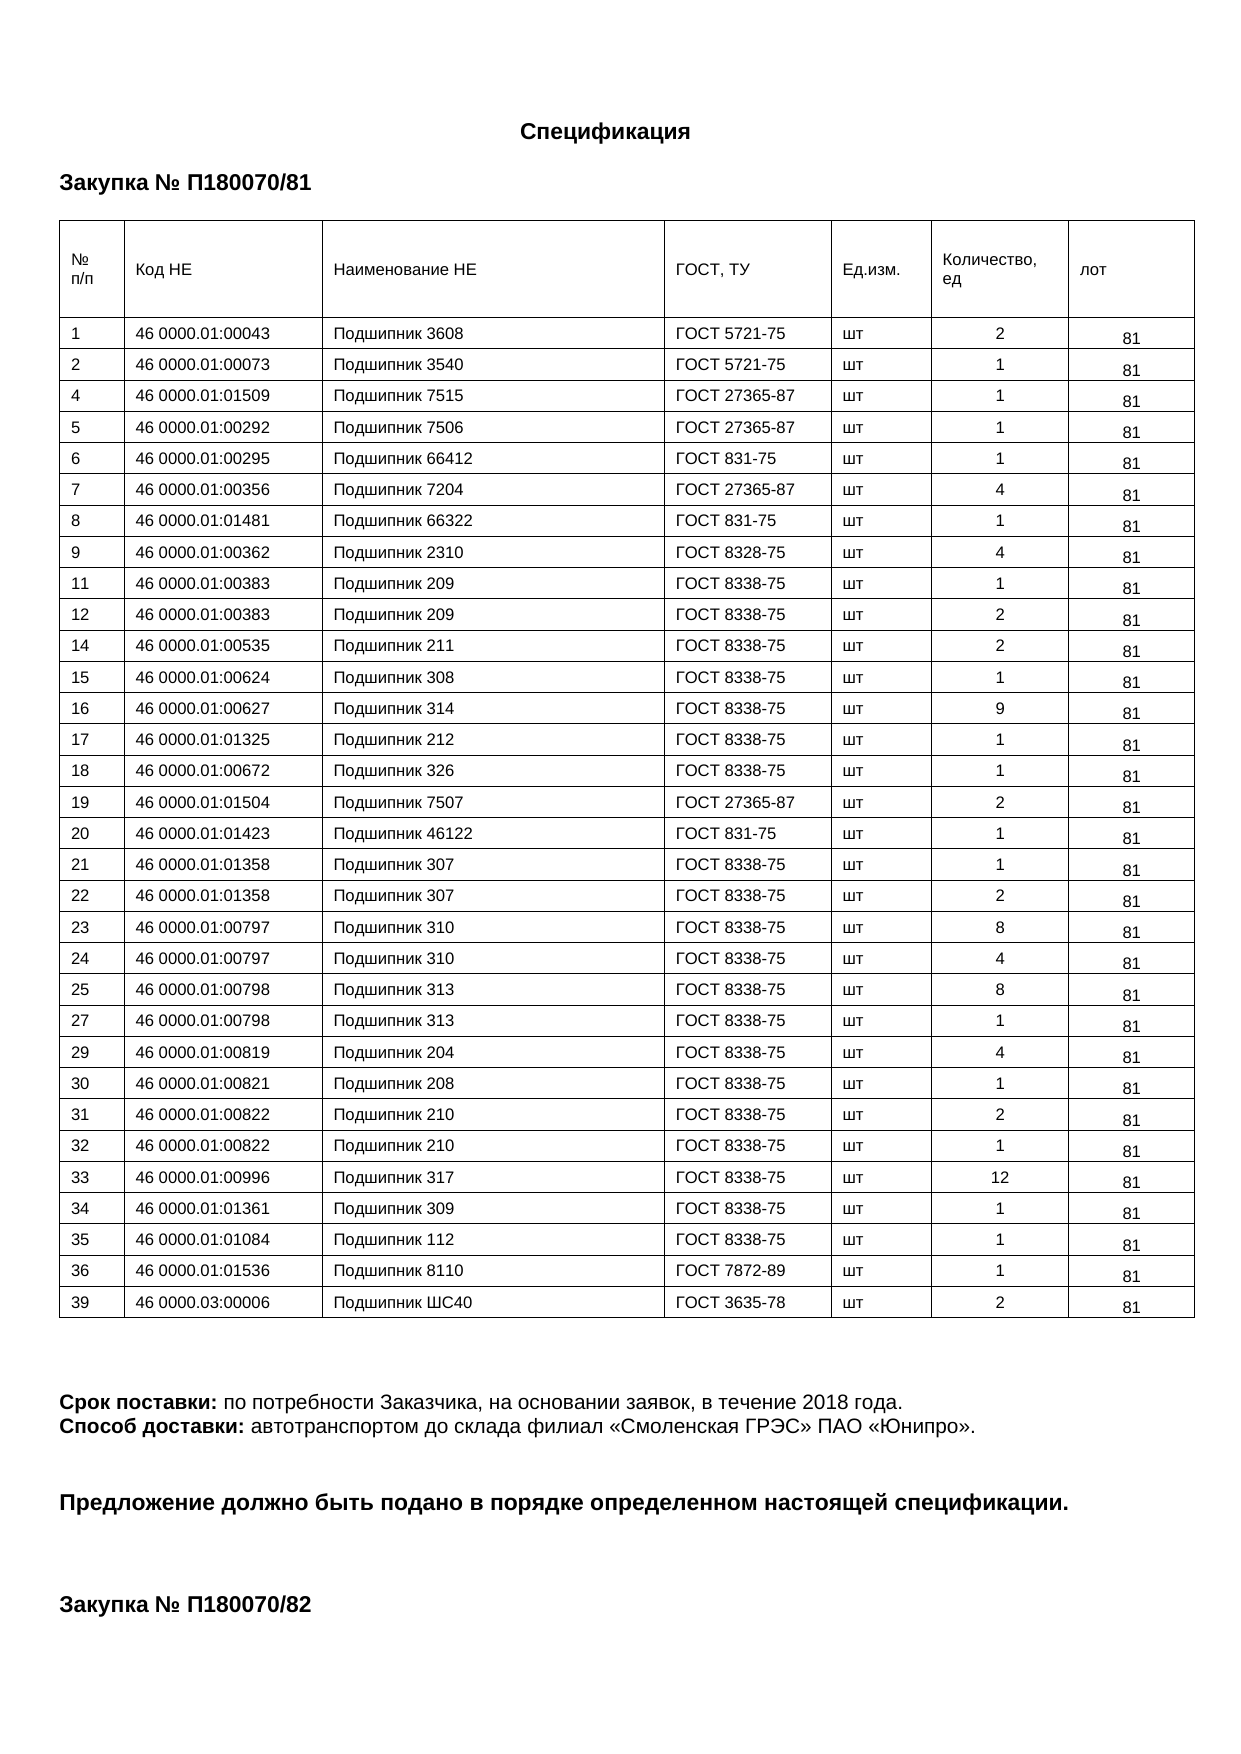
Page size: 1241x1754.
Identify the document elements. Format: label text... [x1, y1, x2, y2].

table_cell 30 [60, 1068, 124, 1098]
table_cell 8 [932, 974, 1068, 1004]
table_cell ГОСТ 8338-75 [665, 724, 831, 754]
table_cell 81 [1069, 912, 1194, 942]
table_cell 46 0000.01:00798 [125, 974, 322, 1004]
table_cell 7 [60, 474, 124, 504]
table_cell шт [832, 912, 931, 942]
table_cell 46 0000.01:00798 [125, 1006, 322, 1036]
table_cell 9 [932, 693, 1068, 723]
table_cell 4 [932, 474, 1068, 504]
table_cell 1 [932, 1006, 1068, 1036]
table_cell ГОСТ 5721-75 [665, 318, 831, 348]
table_cell шт [832, 381, 931, 411]
table_cell 4 [932, 1037, 1068, 1067]
table_cell 8 [932, 912, 1068, 942]
table_cell шт [832, 787, 931, 817]
table_cell Подшипник 212 [323, 724, 664, 754]
table_cell 81 [1069, 1224, 1194, 1254]
table_cell ГОСТ 8338-75 [665, 568, 831, 598]
table_cell 1 [932, 506, 1068, 536]
table_header Количество, ед [932, 221, 1068, 317]
table_cell Подшипник 7507 [323, 787, 664, 817]
table_cell 46 0000.01:01509 [125, 381, 322, 411]
table_cell 2 [932, 1099, 1068, 1129]
table_cell 6 [60, 443, 124, 473]
text Предложение должно быть подано в порядке определенном настоящей спецификации. [59, 1489, 1152, 1515]
table_cell 1 [60, 318, 124, 348]
table_cell 1 [932, 1193, 1068, 1223]
table_cell Подшипник 307 [323, 881, 664, 911]
table_cell 36 [60, 1256, 124, 1286]
table_cell 1 [932, 412, 1068, 442]
table_cell 81 [1069, 1287, 1194, 1317]
table_cell Подшипник 204 [323, 1037, 664, 1067]
text Срок поставки: по потребности Заказчика, на основании заявок, в течение 2018 года. [59, 1390, 1152, 1414]
table_cell шт [832, 1287, 931, 1317]
table_cell шт [832, 506, 931, 536]
table_cell 81 [1069, 1131, 1194, 1161]
table_header № п/п [60, 221, 124, 317]
table_cell 46 0000.01:01481 [125, 506, 322, 536]
table_cell ГОСТ 8338-75 [665, 881, 831, 911]
table_cell 46 0000.01:00292 [125, 412, 322, 442]
table_cell шт [832, 1068, 931, 1098]
table_cell ГОСТ 831-75 [665, 506, 831, 536]
table_header Наименование НЕ [323, 221, 664, 317]
table_cell 81 [1069, 1162, 1194, 1192]
table_cell шт [832, 818, 931, 848]
table_cell 15 [60, 662, 124, 692]
table_header лот [1069, 221, 1194, 317]
table_cell 46 0000.01:00043 [125, 318, 322, 348]
table_cell ГОСТ 8338-75 [665, 1224, 831, 1254]
table_cell 46 0000.01:00821 [125, 1068, 322, 1098]
table_cell Подшипник 7506 [323, 412, 664, 442]
table_cell ГОСТ 8338-75 [665, 631, 831, 661]
table_cell 21 [60, 849, 124, 879]
table_cell 81 [1069, 474, 1194, 504]
table_cell ГОСТ 8338-75 [665, 1006, 831, 1036]
table_cell 46 0000.01:01423 [125, 818, 322, 848]
table_cell 46 0000.01:00797 [125, 943, 322, 973]
table_cell Подшипник 326 [323, 756, 664, 786]
table_cell ГОСТ 8338-75 [665, 849, 831, 879]
table_cell 81 [1069, 849, 1194, 879]
table_cell Подшипник 3540 [323, 349, 664, 379]
table_cell 46 0000.01:00819 [125, 1037, 322, 1067]
table_cell 39 [60, 1287, 124, 1317]
table_cell Подшипник 3608 [323, 318, 664, 348]
table_cell шт [832, 943, 931, 973]
table_cell Подшипник 317 [323, 1162, 664, 1192]
table_cell 81 [1069, 599, 1194, 629]
table_cell 1 [932, 443, 1068, 473]
table_cell Подшипник 46122 [323, 818, 664, 848]
table_cell 9 [60, 537, 124, 567]
table_cell 1 [932, 1131, 1068, 1161]
table_cell Подшипник 7204 [323, 474, 664, 504]
table_cell 4 [932, 943, 1068, 973]
table_cell шт [832, 1131, 931, 1161]
table_cell 46 0000.01:01325 [125, 724, 322, 754]
table_cell 46 0000.01:01361 [125, 1193, 322, 1223]
table_cell 4 [60, 381, 124, 411]
table_cell ГОСТ 8338-75 [665, 912, 831, 942]
table_cell шт [832, 1037, 931, 1067]
table_cell 2 [932, 599, 1068, 629]
table_cell 46 0000.01:00822 [125, 1099, 322, 1129]
table_cell 1 [932, 1224, 1068, 1254]
table_cell 2 [932, 881, 1068, 911]
table_cell 46 0000.01:01358 [125, 849, 322, 879]
table_cell 81 [1069, 693, 1194, 723]
text Спецификация [59, 118, 1152, 144]
table_cell шт [832, 693, 931, 723]
table_cell 81 [1069, 318, 1194, 348]
table_cell Подшипник 309 [323, 1193, 664, 1223]
table_cell 11 [60, 568, 124, 598]
table_cell 14 [60, 631, 124, 661]
table_cell 81 [1069, 756, 1194, 786]
table_cell шт [832, 412, 931, 442]
table_cell 2 [932, 787, 1068, 817]
table_cell 81 [1069, 787, 1194, 817]
table_cell 81 [1069, 631, 1194, 661]
table_cell 32 [60, 1131, 124, 1161]
table_cell Подшипник 209 [323, 568, 664, 598]
table_cell 46 0000.01:01504 [125, 787, 322, 817]
table_cell шт [832, 1256, 931, 1286]
table_cell ГОСТ 8338-75 [665, 1162, 831, 1192]
table_cell ГОСТ 3635-78 [665, 1287, 831, 1317]
table_cell 81 [1069, 412, 1194, 442]
table_cell 46 0000.01:00672 [125, 756, 322, 786]
table_cell Подшипник 209 [323, 599, 664, 629]
table_cell 1 [932, 724, 1068, 754]
table_cell 46 0000.01:00627 [125, 693, 322, 723]
table_cell 46 0000.01:00362 [125, 537, 322, 567]
table_cell 81 [1069, 537, 1194, 567]
table_cell 12 [932, 1162, 1068, 1192]
table_cell шт [832, 318, 931, 348]
table_cell шт [832, 881, 931, 911]
table_cell шт [832, 349, 931, 379]
table_cell 1 [932, 568, 1068, 598]
table_cell шт [832, 724, 931, 754]
table_cell ГОСТ 5721-75 [665, 349, 831, 379]
table_cell ГОСТ 27365-87 [665, 412, 831, 442]
table_cell 1 [932, 381, 1068, 411]
table_cell 81 [1069, 1256, 1194, 1286]
table_cell ГОСТ 8338-75 [665, 1068, 831, 1098]
table_cell 46 0000.01:01536 [125, 1256, 322, 1286]
table_cell 81 [1069, 1193, 1194, 1223]
table_cell 34 [60, 1193, 124, 1223]
table_cell ГОСТ 8338-75 [665, 974, 831, 1004]
table_cell 29 [60, 1037, 124, 1067]
table_cell 12 [60, 599, 124, 629]
table_cell Подшипник 307 [323, 849, 664, 879]
table_cell 81 [1069, 974, 1194, 1004]
table_cell Подшипник ШС40 [323, 1287, 664, 1317]
table_cell ГОСТ 8328-75 [665, 537, 831, 567]
table_cell Подшипник 2310 [323, 537, 664, 567]
table_cell 81 [1069, 568, 1194, 598]
table_cell шт [832, 1099, 931, 1129]
table_cell 1 [932, 662, 1068, 692]
table_cell Подшипник 310 [323, 943, 664, 973]
table_cell 4 [932, 537, 1068, 567]
table_header Код НЕ [125, 221, 322, 317]
table_cell Подшипник 7515 [323, 381, 664, 411]
table_cell 22 [60, 881, 124, 911]
table_cell ГОСТ 8338-75 [665, 599, 831, 629]
table_cell 2 [60, 349, 124, 379]
table_cell 46 0000.01:00624 [125, 662, 322, 692]
table_cell 81 [1069, 1099, 1194, 1129]
table_cell Подшипник 314 [323, 693, 664, 723]
table_cell ГОСТ 831-75 [665, 818, 831, 848]
table_cell 1 [932, 756, 1068, 786]
table_cell шт [832, 568, 931, 598]
table_cell 81 [1069, 1006, 1194, 1036]
table_cell шт [832, 849, 931, 879]
table_cell 46 0000.01:00356 [125, 474, 322, 504]
table_cell шт [832, 1006, 931, 1036]
table_cell ГОСТ 8338-75 [665, 662, 831, 692]
table_cell 18 [60, 756, 124, 786]
table_cell ГОСТ 8338-75 [665, 1131, 831, 1161]
text Закупка № П180070/81 [59, 169, 1152, 196]
table_cell ГОСТ 7872-89 [665, 1256, 831, 1286]
table_cell 20 [60, 818, 124, 848]
table_cell 1 [932, 818, 1068, 848]
table_cell 35 [60, 1224, 124, 1254]
table_cell ГОСТ 8338-75 [665, 1099, 831, 1129]
table_cell 81 [1069, 1037, 1194, 1067]
table_cell Подшипник 210 [323, 1099, 664, 1129]
table_cell Подшипник 208 [323, 1068, 664, 1098]
table_cell 81 [1069, 506, 1194, 536]
table_cell шт [832, 974, 931, 1004]
table_header ГОСТ, ТУ [665, 221, 831, 317]
table_cell 46 0000.01:00996 [125, 1162, 322, 1192]
table_cell Подшипник 66412 [323, 443, 664, 473]
table_cell 46 0000.01:01358 [125, 881, 322, 911]
table_cell шт [832, 537, 931, 567]
table_cell 81 [1069, 1068, 1194, 1098]
table_cell 31 [60, 1099, 124, 1129]
table_cell шт [832, 756, 931, 786]
table_cell 46 0000.01:00383 [125, 599, 322, 629]
table_cell 24 [60, 943, 124, 973]
table_cell 46 0000.01:00822 [125, 1131, 322, 1161]
table_cell ГОСТ 27365-87 [665, 787, 831, 817]
table_cell шт [832, 1162, 931, 1192]
table_cell 2 [932, 318, 1068, 348]
table_cell 2 [932, 1287, 1068, 1317]
table_cell 5 [60, 412, 124, 442]
table_cell шт [832, 474, 931, 504]
table_cell 1 [932, 349, 1068, 379]
table_cell 46 0000.03:00006 [125, 1287, 322, 1317]
text Способ доставки: автотранспортом до склада филиал «Смоленская ГРЭС» ПАО «Юнипро». [59, 1414, 1152, 1438]
table_cell 81 [1069, 943, 1194, 973]
table_cell Подшипник 211 [323, 631, 664, 661]
table_cell 81 [1069, 381, 1194, 411]
table_cell шт [832, 662, 931, 692]
table_cell 1 [932, 849, 1068, 879]
table_cell 8 [60, 506, 124, 536]
table_cell 25 [60, 974, 124, 1004]
table_cell 1 [932, 1256, 1068, 1286]
table_cell шт [832, 443, 931, 473]
table_cell 2 [932, 631, 1068, 661]
table_cell шт [832, 1193, 931, 1223]
text Закупка № П180070/82 [59, 1591, 1152, 1617]
table_cell Подшипник 308 [323, 662, 664, 692]
table_cell Подшипник 313 [323, 974, 664, 1004]
table_cell Подшипник 66322 [323, 506, 664, 536]
table_cell ГОСТ 8338-75 [665, 693, 831, 723]
table_cell Подшипник 112 [323, 1224, 664, 1254]
table_cell 23 [60, 912, 124, 942]
table_cell Подшипник 8110 [323, 1256, 664, 1286]
table_cell 81 [1069, 818, 1194, 848]
table_cell 17 [60, 724, 124, 754]
table_cell 19 [60, 787, 124, 817]
table_cell шт [832, 599, 931, 629]
table_cell ГОСТ 8338-75 [665, 756, 831, 786]
table_cell 33 [60, 1162, 124, 1192]
table_cell шт [832, 1224, 931, 1254]
table_cell 46 0000.01:00535 [125, 631, 322, 661]
table_cell ГОСТ 831-75 [665, 443, 831, 473]
table_cell 16 [60, 693, 124, 723]
table_cell 46 0000.01:00383 [125, 568, 322, 598]
table_cell Подшипник 313 [323, 1006, 664, 1036]
table_cell ГОСТ 27365-87 [665, 381, 831, 411]
table_cell 46 0000.01:00073 [125, 349, 322, 379]
table_cell 46 0000.01:01084 [125, 1224, 322, 1254]
table_cell Подшипник 210 [323, 1131, 664, 1161]
table_cell шт [832, 631, 931, 661]
table_cell 81 [1069, 443, 1194, 473]
table_cell 81 [1069, 662, 1194, 692]
table_cell 27 [60, 1006, 124, 1036]
table_cell 81 [1069, 724, 1194, 754]
table_cell 46 0000.01:00295 [125, 443, 322, 473]
table_cell 81 [1069, 881, 1194, 911]
table_cell 46 0000.01:00797 [125, 912, 322, 942]
table_cell ГОСТ 8338-75 [665, 1193, 831, 1223]
table_cell Подшипник 310 [323, 912, 664, 942]
table_cell 81 [1069, 349, 1194, 379]
table_cell ГОСТ 8338-75 [665, 1037, 831, 1067]
table_header Ед.изм. [832, 221, 931, 317]
table_cell 1 [932, 1068, 1068, 1098]
table_cell ГОСТ 27365-87 [665, 474, 831, 504]
table_cell ГОСТ 8338-75 [665, 943, 831, 973]
